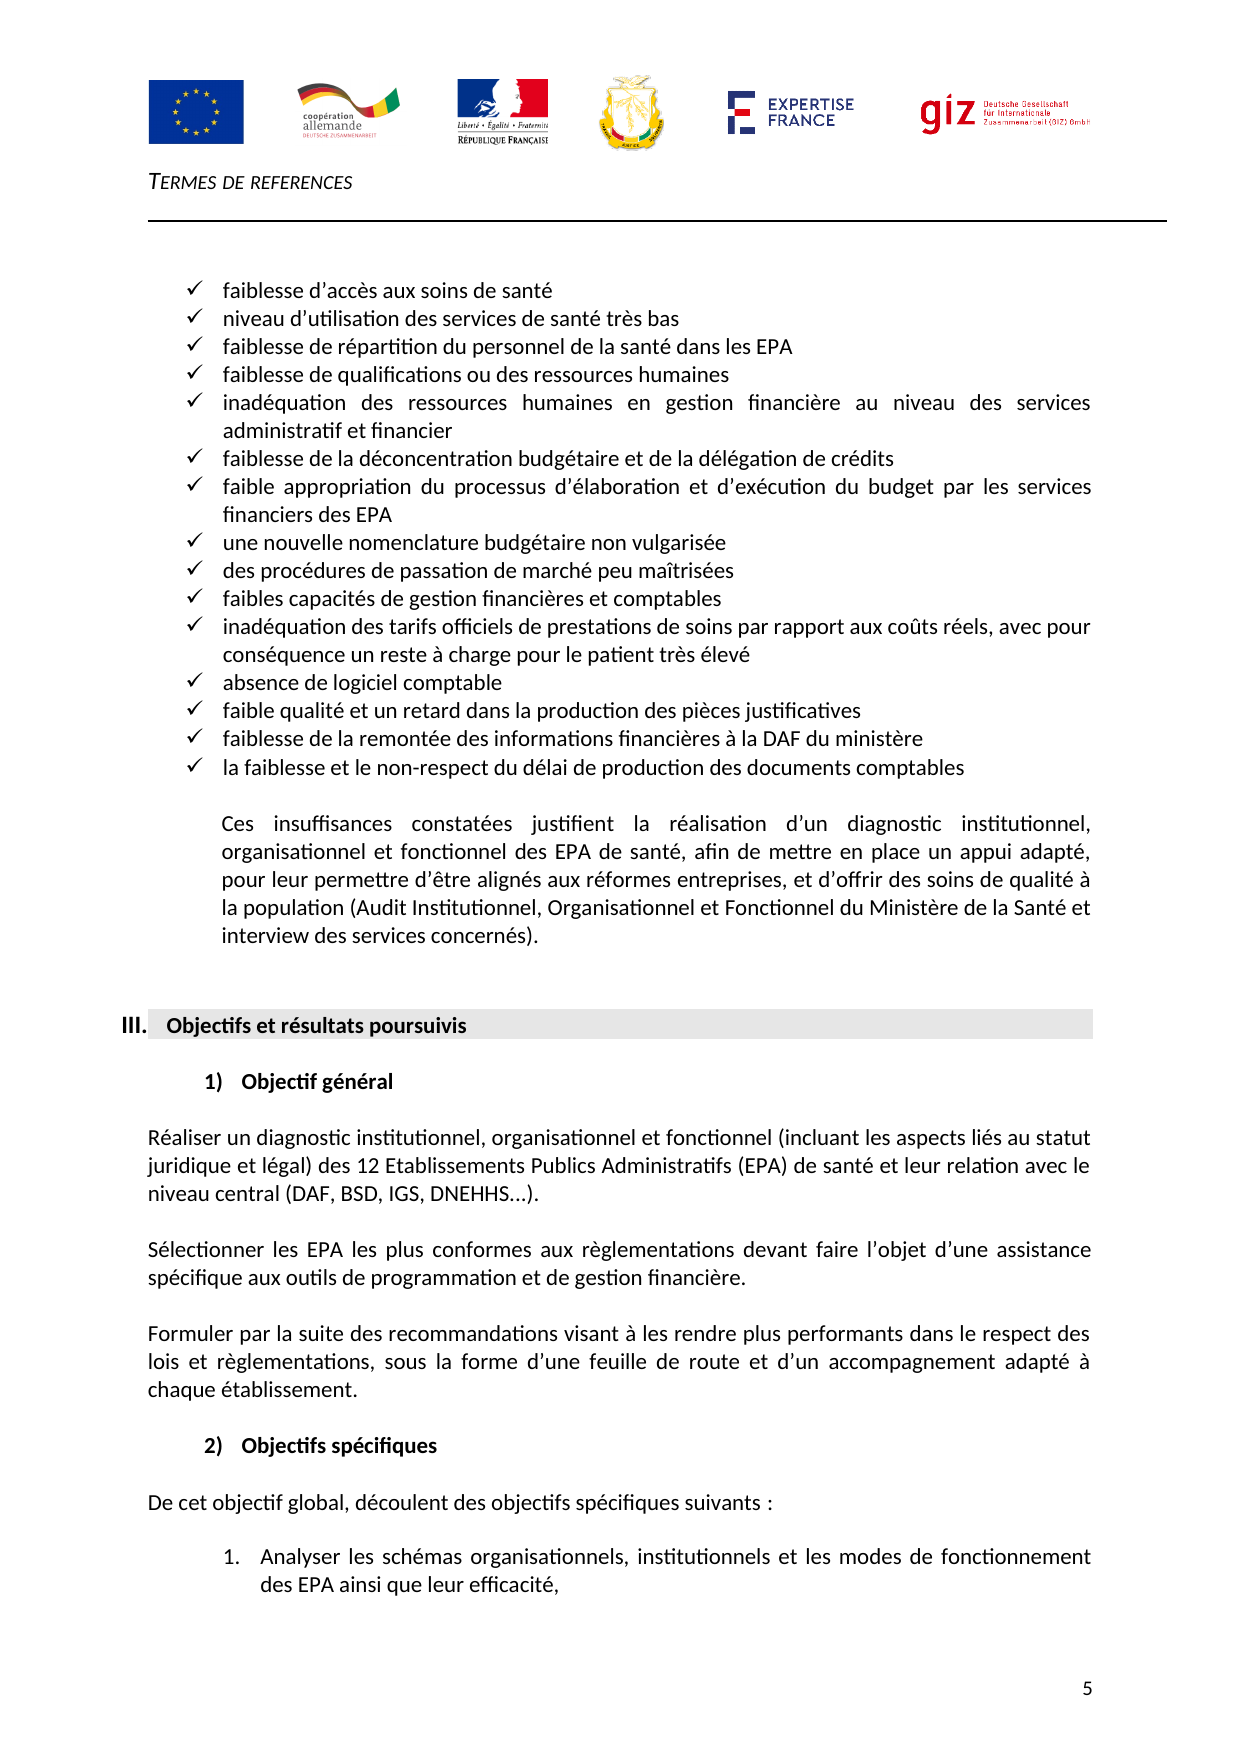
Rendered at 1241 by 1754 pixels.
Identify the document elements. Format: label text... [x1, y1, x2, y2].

list faiblesse de la déconcentration budgétaire et de la délégation de crédits [185, 444, 1093, 472]
list faiblesse d’accès aux soins de santé [185, 276, 1093, 304]
picture [457, 79, 548, 145]
text Sélectionner les EPA les plus conformes aux règlementations devant faire l’objet d’une assistance spécifique aux outils de programmation et de gestion financière. [148, 1235, 1093, 1291]
list inadéquation des ressources humaines en gestion financière au niveau des services administratif et financier [185, 388, 1093, 444]
list une nouvelle nomenclature budgétaire non vulgarisée [185, 528, 1093, 556]
text Formuler par la suite des recommandations visant à les rendre plus performants dans le respect des lois et règlementations, sous la forme d’une feuille de route et d’un accompagnement adapté à chaque établissement. [148, 1319, 1093, 1403]
list niveau d’utilisation des services de santé très bas [185, 304, 1093, 332]
list des procédures de passation de marché peu maîtrisées [185, 556, 1093, 584]
list Ces insuffisances constatées justifient la réalisation d’un diagnostic institutionnel, organisationnel et fonctionnel des EPA de santé, afin de mettre en place un appui adapté, pour leur permettre d’être alignés aux réformes entreprises, et d’offrir des soins de qualité à la population (Audit Institutionnel, Organisationnel et Fonctionnel du Ministère de la Santé et interview des services concernés). [221, 809, 1093, 949]
list faible appropriation du processus d’élaboration et d’exécution du budget par les services financiers des EPA [185, 472, 1093, 528]
list Objectifs et résultats poursuivis [148, 1009, 1093, 1039]
list la faiblesse et le non-respect du délai de production des documents comptables [185, 753, 1093, 781]
list inadéquation des tarifs officiels de prestations de soins par rapport aux coûts réels, avec pour conséquence un reste à charge pour le patient très élevé [185, 612, 1093, 668]
picture [294, 78, 408, 146]
list Objectifs spécifiques [204, 1432, 1093, 1459]
picture [598, 73, 664, 151]
picture [916, 82, 1093, 142]
picture [714, 76, 867, 148]
list faible qualité et un retard dans la production des pièces justificatives [185, 697, 1093, 724]
list faiblesse de la remontée des informations financières à la DAF du ministère [185, 724, 1093, 753]
text De cet objectif global, découlent des objectifs spécifiques suivants : [148, 1488, 1093, 1516]
list Analyser les schémas organisationnels, institutionnels et les modes de fonctionnement des EPA ainsi que leur efficacité, [223, 1542, 1093, 1598]
list absence de logiciel comptable [185, 668, 1093, 697]
list faibles capacités de gestion financières et comptables [185, 584, 1093, 612]
list faiblesse de qualifications ou des ressources humaines [185, 360, 1093, 388]
list faiblesse de répartition du personnel de la santé dans les EPA [185, 332, 1093, 360]
text Réaliser un diagnostic institutionnel, organisationnel et fonctionnel (incluant les aspects liés au statut juridique et légal) des 12 Etablissements Publics Administratifs (EPA) de santé et leur relation avec le niveau central (DAF, BSD, IGS, DNEHHS...). [148, 1123, 1093, 1207]
picture [147, 80, 245, 144]
list Objectif général [204, 1067, 1093, 1095]
